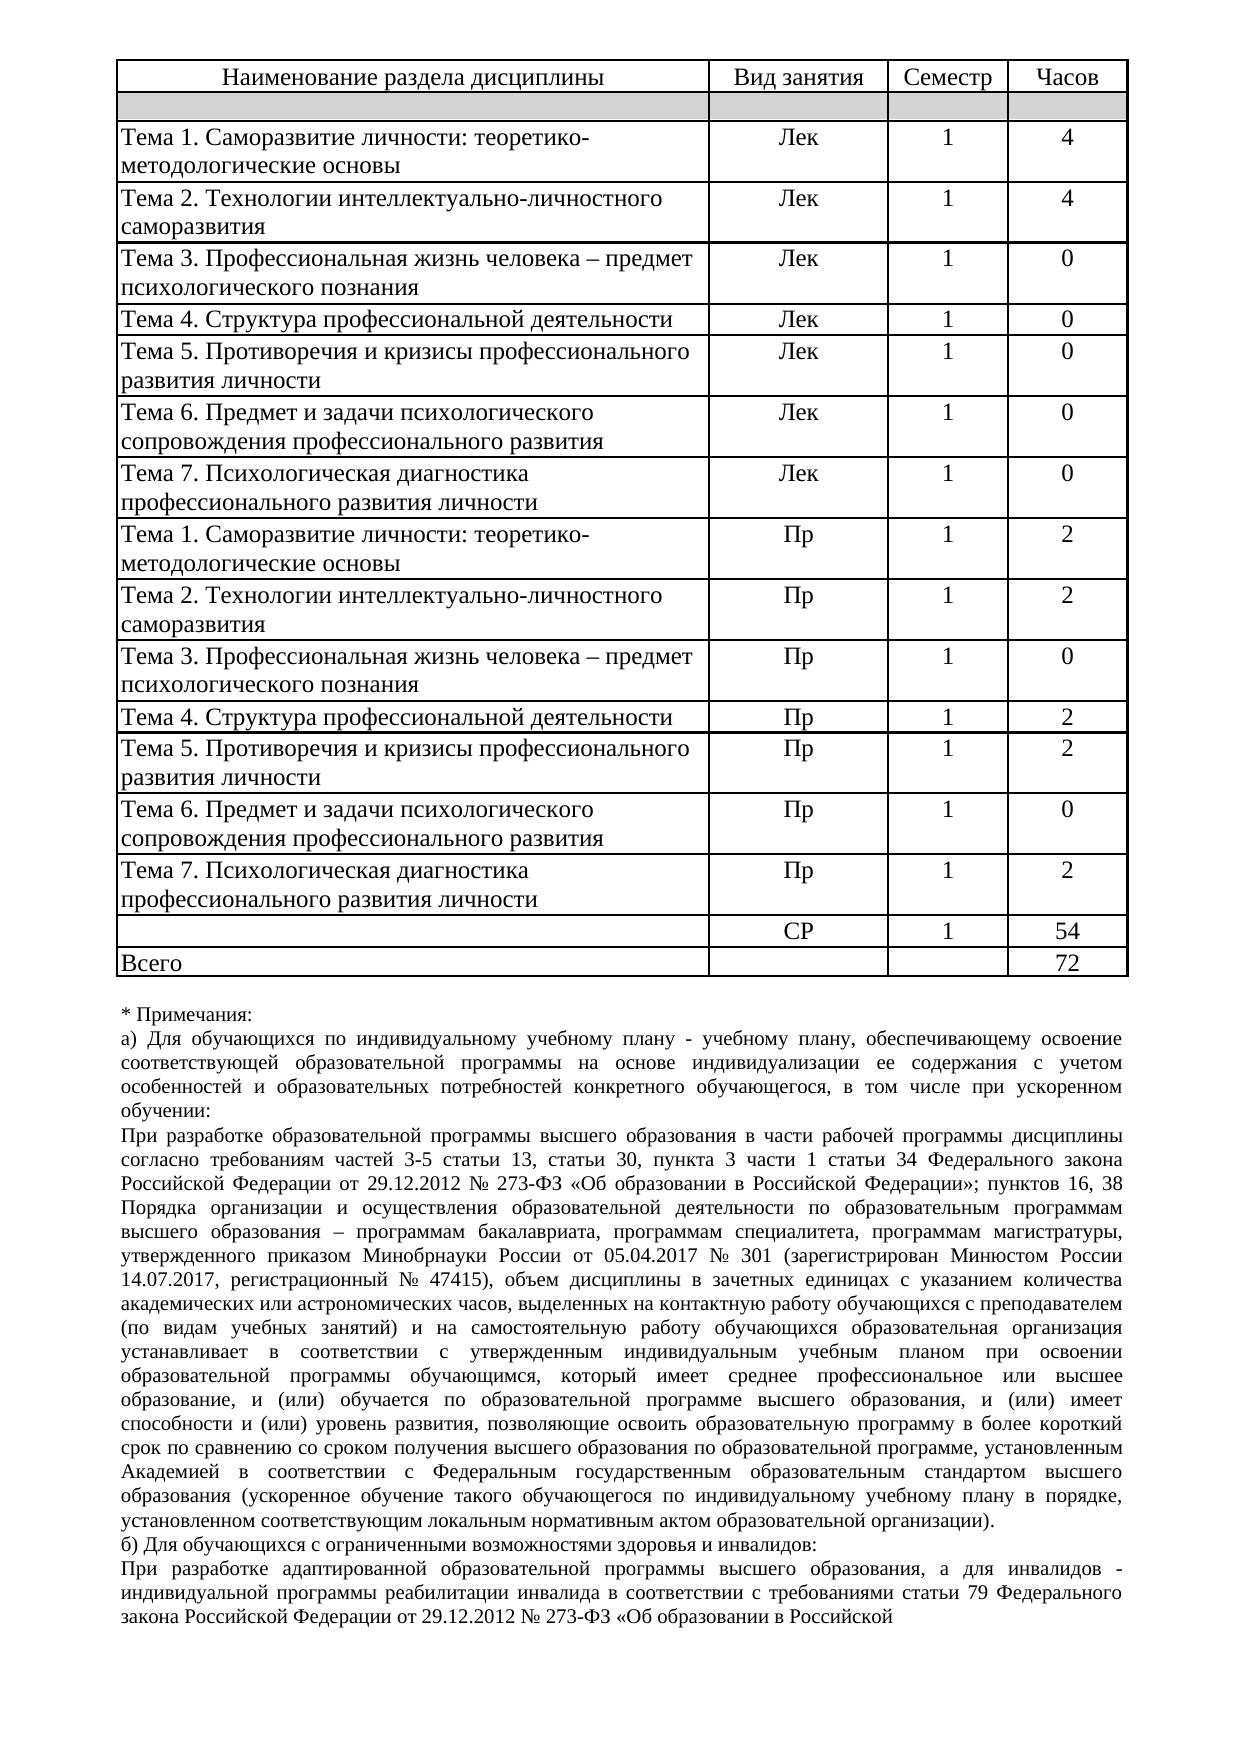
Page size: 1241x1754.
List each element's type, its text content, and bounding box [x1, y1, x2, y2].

table_cell Тема 7. Психологическая диагностика профессионального развития личности [118, 855, 708, 914]
table_cell 1 [889, 855, 1007, 914]
table_cell 2 [1009, 580, 1126, 639]
table_cell Тема 1. Саморазвитие личности: теоретико- методологические основы [118, 122, 708, 181]
table_cell Тема 2. Технологии интеллектуально-личностного саморазвития [118, 580, 708, 639]
table_cell 1 [889, 519, 1007, 578]
table_cell Тема 4. Структура профессиональной деятельности [118, 305, 708, 334]
table_cell [1009, 93, 1126, 119]
table_cell Тема 2. Технологии интеллектуально-личностного саморазвития [118, 183, 708, 241]
table_cell Тема 5. Противоречия и кризисы профессионального развития личности [118, 336, 708, 395]
table_cell 1 [889, 734, 1007, 792]
table_cell Лек [710, 458, 887, 517]
table_cell СР [710, 916, 887, 946]
table_cell 2 [1009, 702, 1126, 731]
table_cell 1 [889, 458, 1007, 517]
table_cell Пр [710, 702, 887, 731]
table_cell 0 [1009, 244, 1126, 302]
table_cell 1 [889, 336, 1007, 395]
table_cell Лек [710, 183, 887, 241]
table_cell 0 [1009, 305, 1126, 334]
table_cell Пр [710, 519, 887, 578]
table_cell 0 [1009, 458, 1126, 517]
table_cell [118, 93, 708, 119]
table_cell 1 [889, 580, 1007, 639]
table_cell 0 [1009, 641, 1126, 700]
table_cell 0 [1009, 794, 1126, 853]
table_cell Всего [118, 948, 708, 975]
table_cell 2 [1009, 734, 1126, 792]
table_cell Лек [710, 244, 887, 302]
table_cell * Примечания: а) Для обучающихся по индивидуальному учебному плану - учебному плану, обеспечивающему освоение соответствующей образовательной программы на основе индивидуализации ее содержания с учетом особенностей и образовательных потребностей конкретного обучающегося, в том числе при ускоренном обучении: При разработке образовательной программы высшего образования в части рабочей программы дисциплины согласно требованиям частей 3-5 статьи 13, статьи 30, пункта 3 части 1 статьи 34 Федерального закона Российской Федерации от 29.12.2012 № 273-ФЗ «Об образовании в Российской Федерации»; пунктов 16, 38 Порядка организации и осуществления образовательной деятельности по образовательным программам высшего образования – программам бакалавриата, программам специалитета, программам магистратуры, утвержденного приказом Минобрнауки России от 05.04.2017 № 301 (зарегистрирован Минюстом России 14.07.2017, регистрационный № 47415), объем дисциплины в зачетных единицах с указанием количества академических или астрономических часов, выделенных на контактную работу обучающихся с преподавателем (по видам учебных занятий) и на самостоятельную работу обучающихся образовательная организация устанавливает в соответствии с утвержденным индивидуальным учебным планом при освоении образовательной программы обучающимся, который имеет среднее профессиональное или высшее образование, и (или) обучается по образовательной программе высшего образования, и (или) имеет способности и (или) уровень развития, позволяющие освоить образовательную программу в более короткий срок по сравнению со сроком получения высшего образования по образовательной программе, установленным Академией в соответствии с Федеральным государственным образовательным стандартом высшего образования (ускоренное обучение такого обучающегося по индивидуальному учебному плану в порядке, установленном соответствующим локальным нормативным актом образовательной организации). б) Для обучающихся с ограниченными возможностями здоровья и инвалидов: При разработке адаптированной образовательной программы высшего образования, а для инвалидов - индивидуальной программы реабилитации инвалида в соответствии с требованиями статьи 79 Федерального закона Российской Федерации от 29.12.2012 № 273-ФЗ «Об образовании в Российской [117, 977, 1127, 1637]
table_cell 1 [889, 122, 1007, 181]
table_cell 0 [1009, 397, 1126, 456]
table_cell Лек [710, 122, 887, 181]
table_cell [710, 93, 887, 119]
table_cell Пр [710, 641, 887, 700]
table_cell 1 [889, 916, 1007, 946]
table_cell 1 [889, 244, 1007, 302]
table_cell Пр [710, 855, 887, 914]
table_cell Тема 6. Предмет и задачи психологического сопровождения профессионального развития [118, 794, 708, 853]
table_cell Лек [710, 336, 887, 395]
table_cell [889, 93, 1007, 119]
table_cell [889, 948, 1007, 975]
table_cell Тема 5. Противоречия и кризисы профессионального развития личности [118, 734, 708, 792]
table_header Семестр [889, 61, 1007, 91]
table_cell 4 [1009, 183, 1126, 241]
table_cell Тема 1. Саморазвитие личности: теоретико- методологические основы [118, 519, 708, 578]
table_cell Тема 3. Профессиональная жизнь человека – предмет психологического познания [118, 244, 708, 302]
table_cell Лек [710, 305, 887, 334]
table_header Часов [1009, 61, 1126, 91]
table_cell 1 [889, 183, 1007, 241]
table_cell 1 [889, 397, 1007, 456]
table_cell 2 [1009, 519, 1126, 578]
table_cell 1 [889, 305, 1007, 334]
table_cell 1 [889, 794, 1007, 853]
table_cell Пр [710, 794, 887, 853]
table_cell 72 [1009, 948, 1126, 975]
table_cell Пр [710, 580, 887, 639]
table_cell [118, 916, 708, 946]
table_cell [710, 948, 887, 975]
table_cell Лек [710, 397, 887, 456]
table_cell Тема 6. Предмет и задачи психологического сопровождения профессионального развития [118, 397, 708, 456]
table_cell Тема 4. Структура профессиональной деятельности [118, 702, 708, 731]
table_cell 54 [1009, 916, 1126, 946]
table_cell 0 [1009, 336, 1126, 395]
table_cell 1 [889, 702, 1007, 731]
table_header Наименование раздела дисциплины [118, 61, 708, 91]
table_cell Тема 7. Психологическая диагностика профессионального развития личности [118, 458, 708, 517]
table_cell Пр [710, 734, 887, 792]
table_cell 2 [1009, 855, 1126, 914]
table_header Вид занятия [710, 61, 887, 91]
table_cell 1 [889, 641, 1007, 700]
table_cell 4 [1009, 122, 1126, 181]
table_cell Тема 3. Профессиональная жизнь человека – предмет психологического познания [118, 641, 708, 700]
